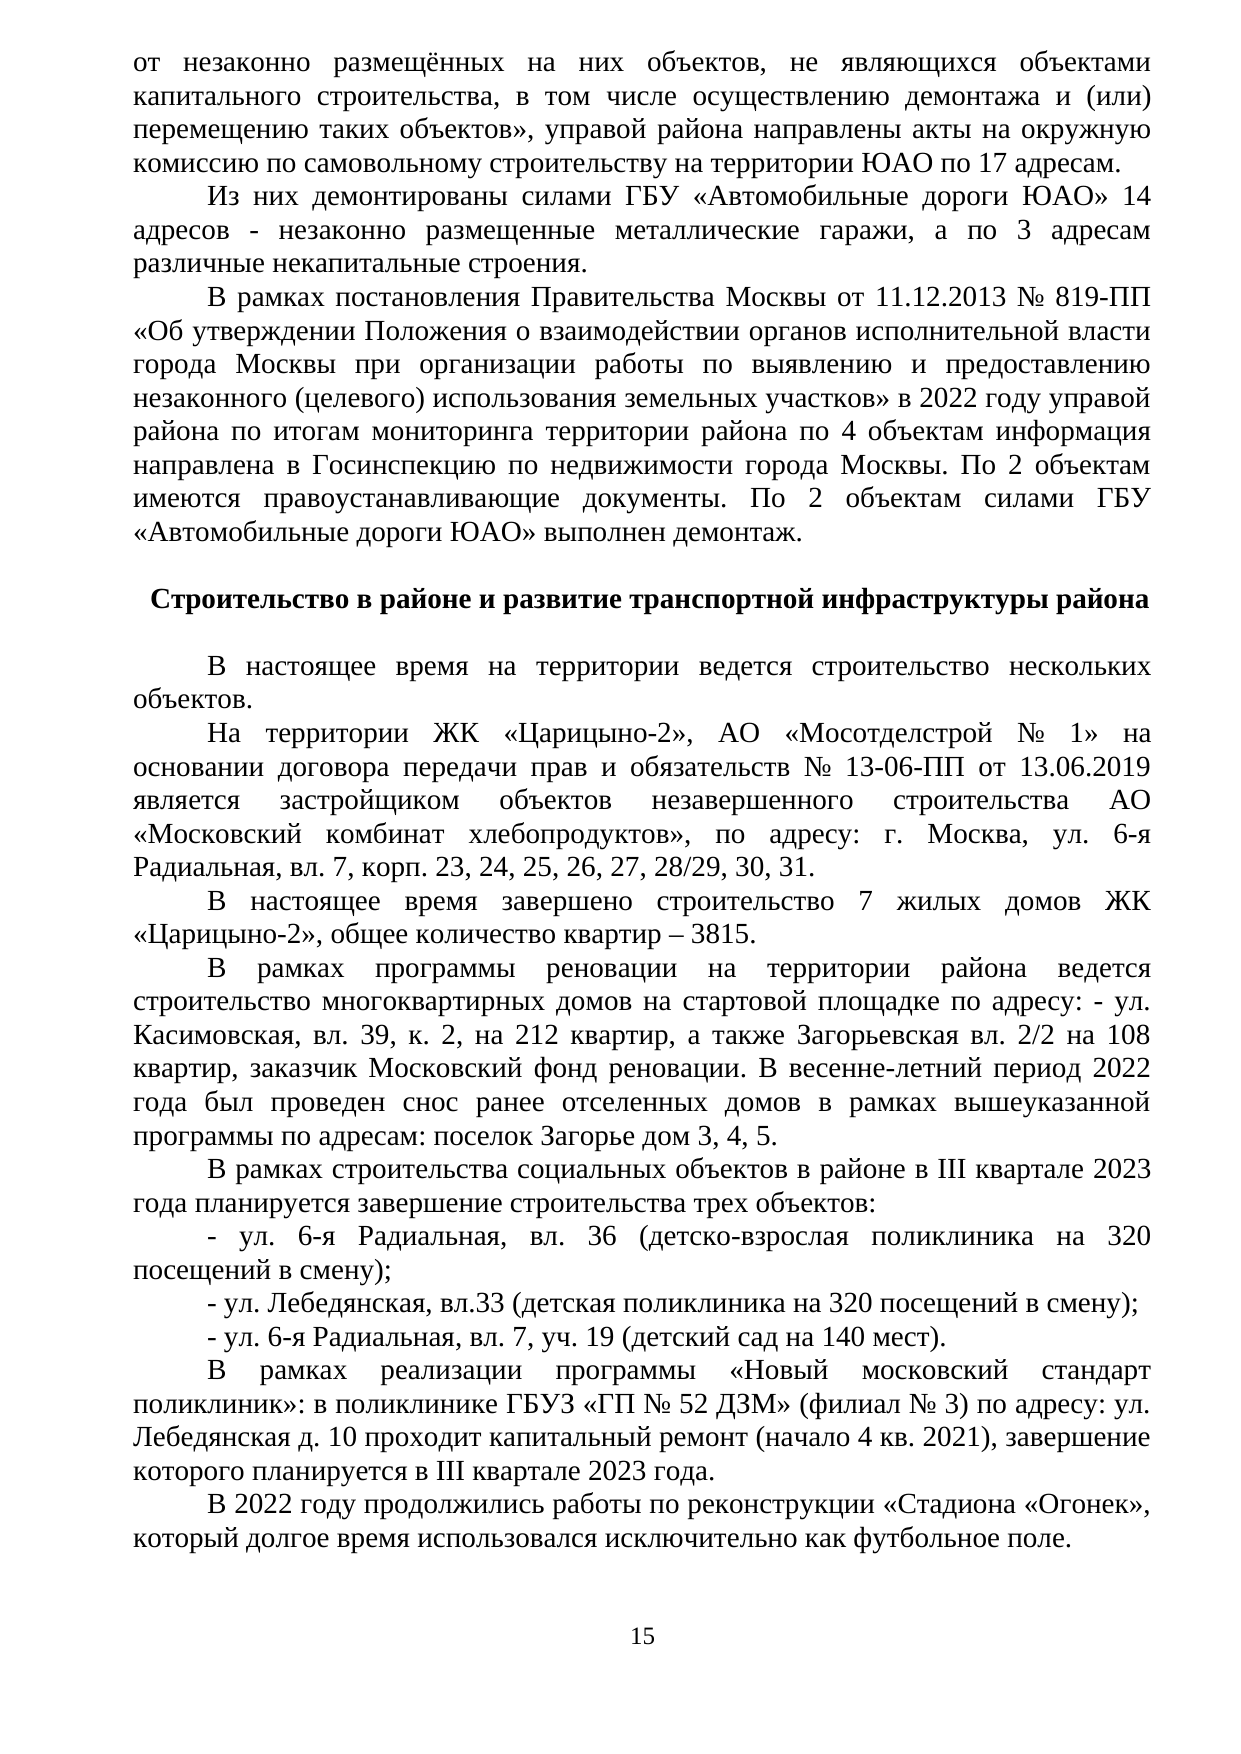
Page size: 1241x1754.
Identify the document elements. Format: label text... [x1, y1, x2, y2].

text В рамках реализации программы «Новый московский стандарт поликлиник»: в поликлинике ГБУЗ «ГП № 52 ДЗМ» (филиал № 3) по адресу: ул. Лебедянская д. 10 проходит капитальный ремонт (начало 4 кв. 2021), завершение которого планируется в III квартале 2023 года. [133, 1352, 1152, 1487]
text В рамках программы реновации на территории района ведется строительство многоквартирных домов на стартовой площадке по адресу: - ул. Касимовская, вл. 39, к. 2, на 212 квартир, а также Загорьевская вл. 2/2 на 108 квартир, заказчик Московский фонд реновации. В весенне-летний период 2022 года был проведен снос ранее отселенных домов в рамках вышеуказанной программы по адресам: поселок Загорье дом 3, 4, 5. [133, 950, 1152, 1151]
text Из них демонтированы силами ГБУ «Автомобильные дороги ЮАО» 14 адресов - незаконно размещенные металлические гаражи, а по 3 адресам различные некапитальные строения. [133, 178, 1152, 279]
text В настоящее время на территории ведется строительство нескольких объектов. [133, 648, 1152, 715]
text На территории ЖК «Царицыно-2», АО «Мосотделстрой № 1» на основании договора передачи прав и обязательств № 13-06-ПП от 13.06.2019 является застройщиком объектов незавершенного строительства АО «Московский комбинат хлебопродуктов», по адресу: г. Москва, ул. 6-я Радиальная, вл. 7, корп. 23, 24, 25, 26, 27, 28/29, 30, 31. [133, 715, 1152, 883]
text Строительство в районе и развитие транспортной инфраструктуры района [133, 581, 1167, 614]
text В 2022 году продолжились работы по реконструкции «Стадиона «Огонек», который долгое время использовался исключительно как футбольное поле. [133, 1487, 1152, 1554]
text В рамках постановления Правительства Москвы от 11.12.2013 № 819-ПП «Об утверждении Положения о взаимодействии органов исполнительной власти города Москвы при организации работы по выявлению и предоставлению незаконного (целевого) использования земельных участков» в 2022 году управой района по итогам мониторинга территории района по 4 объектам информация направлена в Госинспекцию по недвижимости города Москвы. По 2 объектам имеются правоустанавливающие документы. По 2 объектам силами ГБУ «Автомобильные дороги ЮАО» выполнен демонтаж. [133, 279, 1152, 547]
text - ул. Лебедянская, вл.33 (детская поликлиника на 320 посещений в смену); [133, 1285, 1152, 1319]
text В настоящее время завершено строительство 7 жилых домов ЖК «Царицыно-2», общее количество квартир – 3815. [133, 883, 1152, 950]
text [133, 44, 1152, 178]
text В рамках строительства социальных объектов в районе в III квартале 2023 года планируется завершение строительства трех объектов: [133, 1151, 1152, 1218]
text - ул. 6-я Радиальная, вл. 36 (детско-взрослая поликлиника на 320 посещений в смену); [133, 1218, 1152, 1285]
text - ул. 6-я Радиальная, вл. 7, уч. 19 (детский сад на 140 мест). [133, 1319, 1152, 1352]
